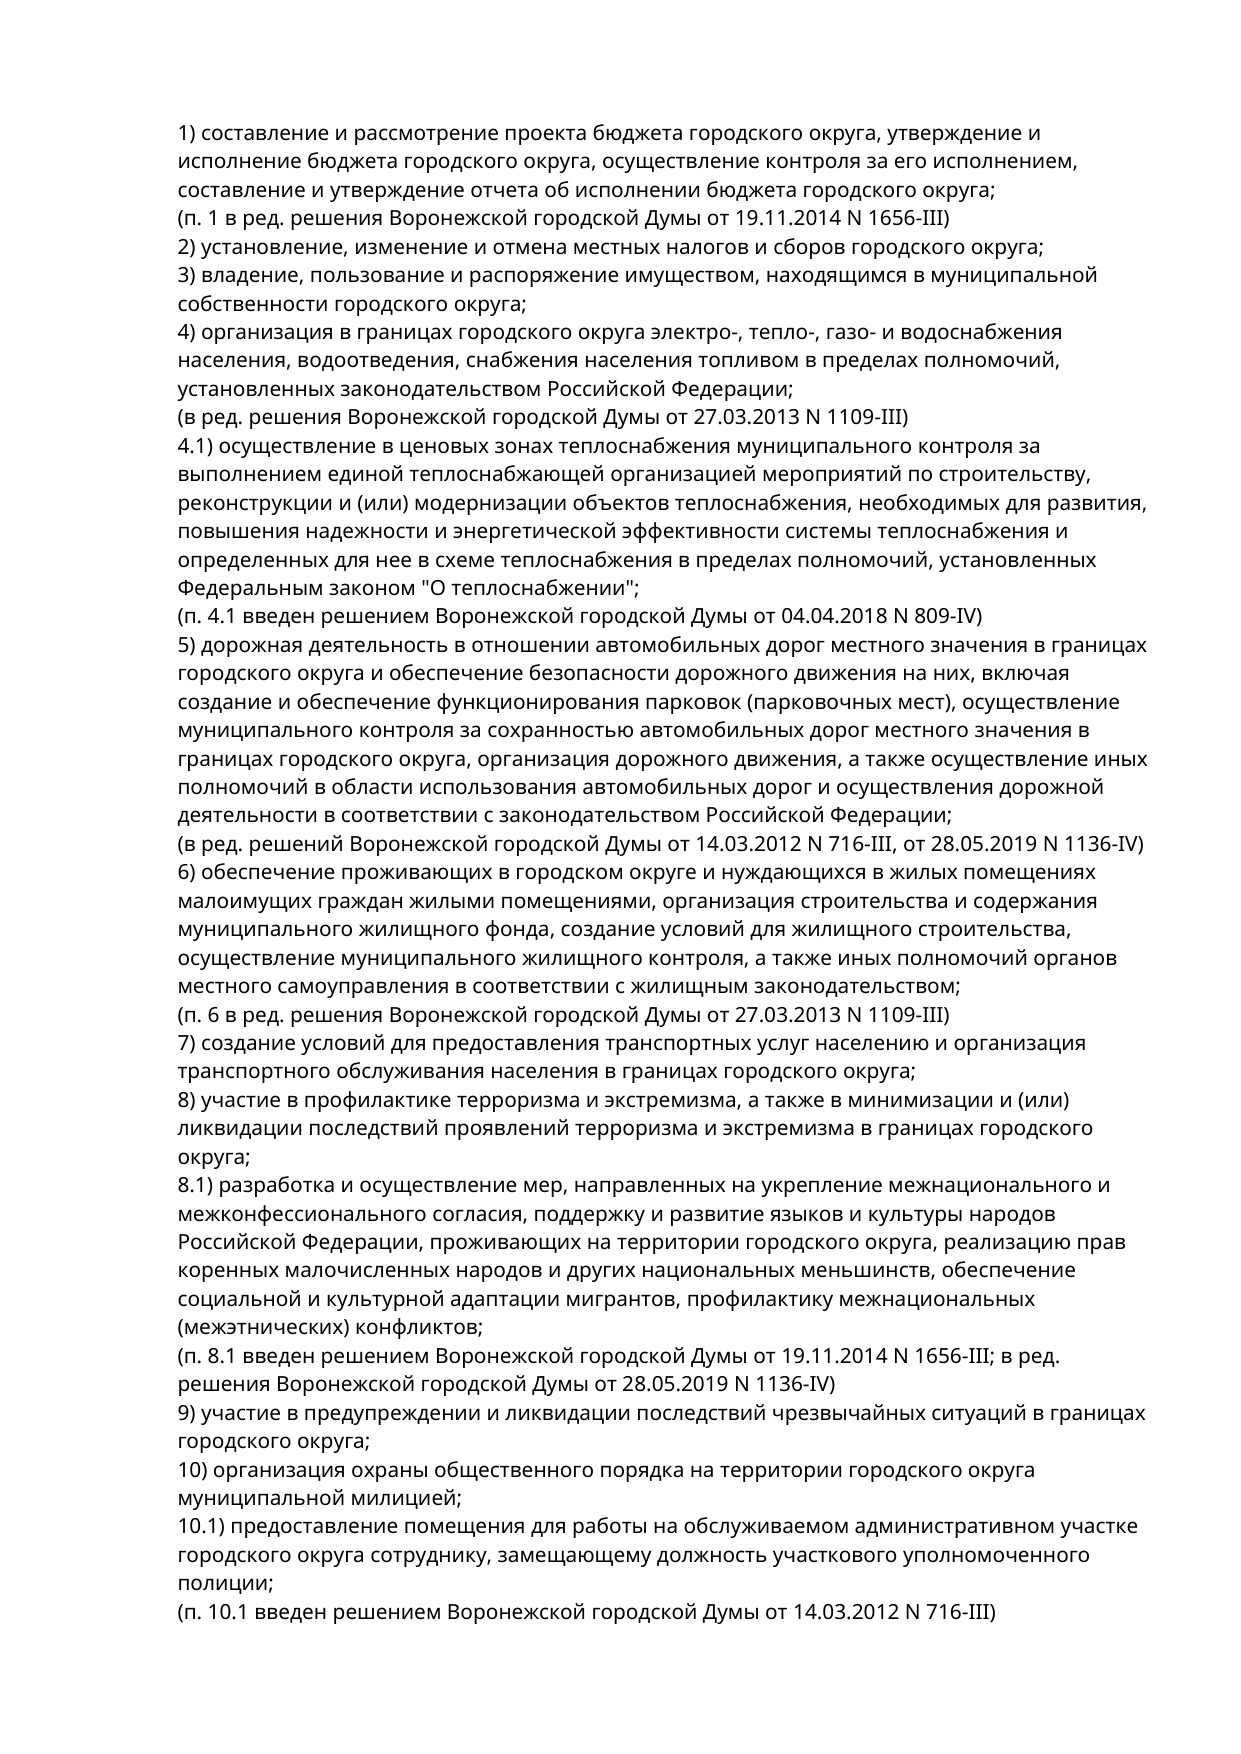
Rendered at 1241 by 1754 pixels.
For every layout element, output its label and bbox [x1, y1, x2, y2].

text [177, 118, 1152, 1625]
